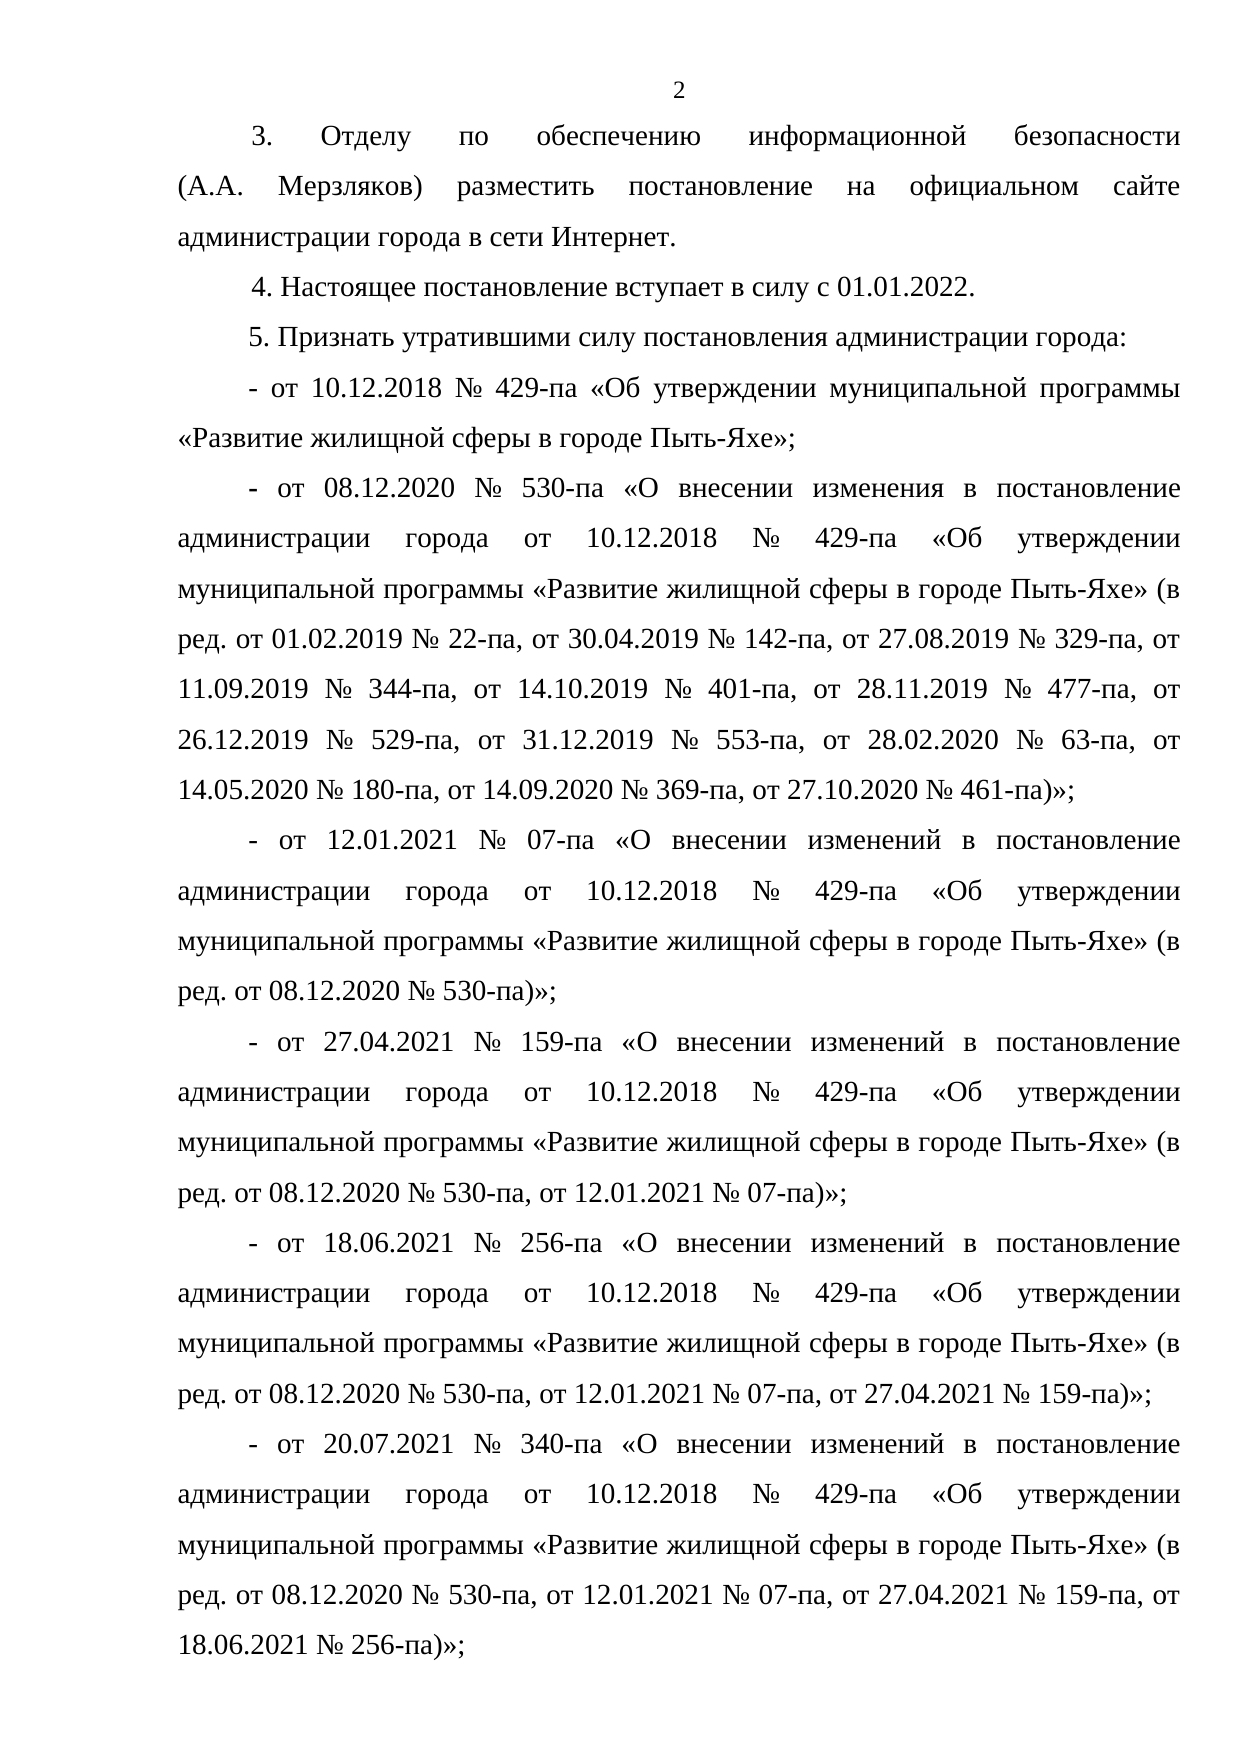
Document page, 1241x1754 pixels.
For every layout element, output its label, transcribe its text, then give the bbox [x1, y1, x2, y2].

text 3. Отделу по обеспечению информационной безопасности (А.А. Мерзляков) разместить постановление на официальном сайте администрации города в сети Интернет. [177, 118, 1181, 252]
text 4. Настоящее постановление вступает в силу с 01.01.2022. [177, 269, 1181, 303]
text - от 10.12.2018 № 429-па «Об утверждении муниципальной программы «Развитие жилищной сферы в городе Пыть-Яхе»; [177, 370, 1181, 453]
text - от 27.04.2021 № 159-па «О внесении изменений в постановление администрации города от 10.12.2018 № 429-па «Об утверждении муниципальной программы «Развитие жилищной сферы в городе Пыть-Яхе» (в ред. от 08.12.2020 № 530-па, от 12.01.2021 № 07-па)»; [177, 1024, 1181, 1208]
text - от 08.12.2020 № 530-па «О внесении изменения в постановление администрации города от 10.12.2018 № 429-па «Об утверждении муниципальной программы «Развитие жилищной сферы в городе Пыть-Яхе» (в ред. от 01.02.2019 № 22-па, от 30.04.2019 № 142-па, от 27.08.2019 № 329-па, от 11.09.2019 № 344-па, от 14.10.2019 № 401-па, от 28.11.2019 № 477-па, от 26.12.2019 № 529-па, от 31.12.2019 № 553-па, от 28.02.2020 № 63-па, от 14.05.2020 № 180-па, от 14.09.2020 № 369-па, от 27.10.2020 № 461-па)»; [177, 470, 1181, 806]
text - от 12.01.2021 № 07-па «О внесении изменений в постановление администрации города от 10.12.2018 № 429-па «Об утверждении муниципальной программы «Развитие жилищной сферы в городе Пыть-Яхе» (в ред. от 08.12.2020 № 530-па)»; [177, 822, 1181, 1007]
text 5. Признать утратившими силу постановления администрации города: [177, 319, 1181, 353]
text - от 20.07.2021 № 340-па «О внесении изменений в постановление администрации города от 10.12.2018 № 429-па «Об утверждении муниципальной программы «Развитие жилищной сферы в городе Пыть-Яхе» (в ред. от 08.12.2020 № 530-па, от 12.01.2021 № 07-па, от 27.04.2021 № 159-па, от 18.06.2021 № 256-па)»; [177, 1426, 1181, 1661]
text - от 18.06.2021 № 256-па «О внесении изменений в постановление администрации города от 10.12.2018 № 429-па «Об утверждении муниципальной программы «Развитие жилищной сферы в городе Пыть-Яхе» (в ред. от 08.12.2020 № 530-па, от 12.01.2021 № 07-па, от 27.04.2021 № 159-па)»; [177, 1225, 1181, 1409]
